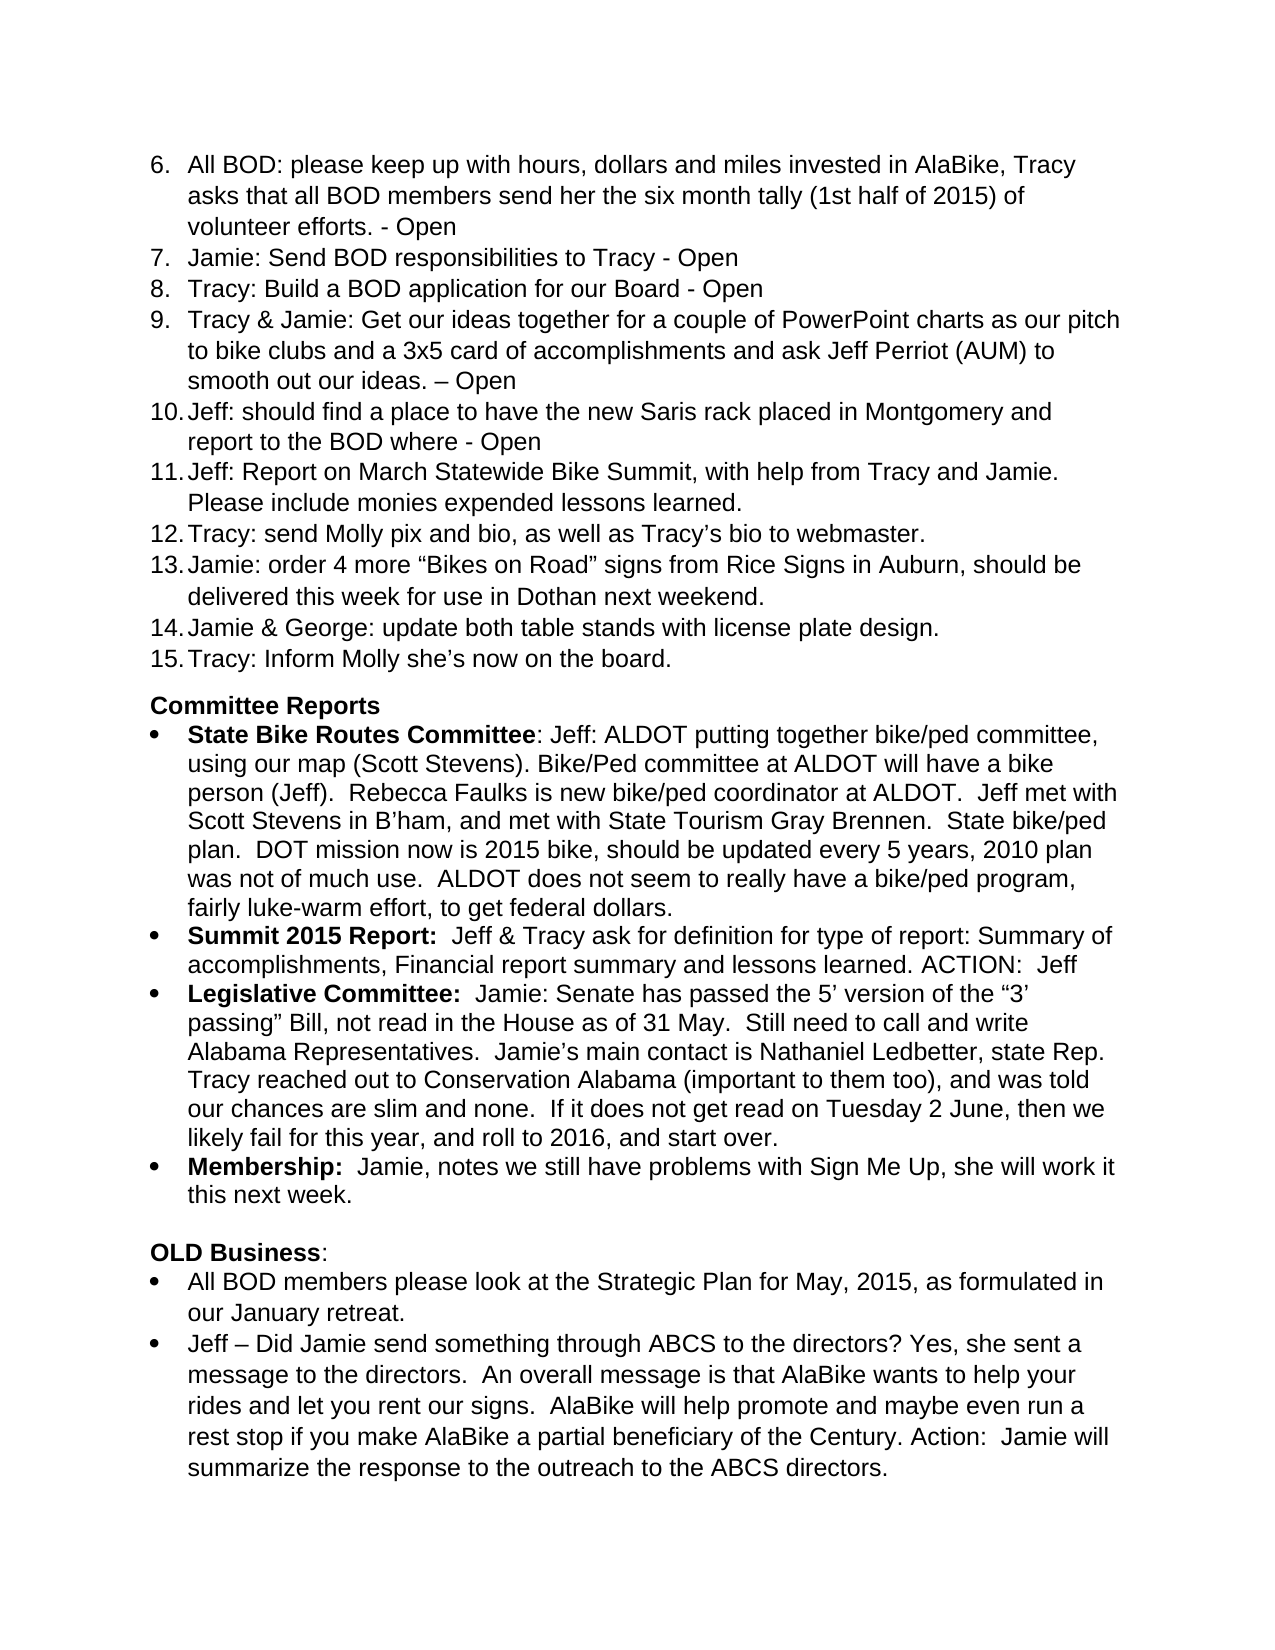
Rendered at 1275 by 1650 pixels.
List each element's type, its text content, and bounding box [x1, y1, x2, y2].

text Committee Reports [150, 691, 1125, 720]
list Jamie: order 4 more “Bikes on Road” signs from Rice Signs in Auburn, should be delivered this week for use in Dothan next weekend. [150, 550, 1125, 610]
list Jamie: Send BOD responsibilities to Tracy - Open [150, 243, 1125, 272]
list Tracy: send Molly pix and bio, as well as Tracy’s bio to webmaster. [150, 519, 1125, 548]
list Tracy: Build a BOD application for our Board - Open [150, 274, 1125, 303]
list All BOD members please look at the Strategic Plan for May, 2015, as formulated in our January retreat. [150, 1267, 1125, 1327]
list All BOD: please keep up with hours, dollars and miles invested in AlaBike, Tracy asks that all BOD members send her the six month tally (1st half of 2015) of volunteer efforts. - Open [150, 150, 1125, 241]
list Legislative Committee: Jamie: Senate has passed the 5’ version of the “3’ passing” Bill, not read in the House as of 31 May. Still need to call and write Alabama Representatives. Jamie’s main contact is Nathaniel Ledbetter, state Rep. Tracy reached out to Conservation Alabama (important to them too), and was told our chances are slim and none. If it does not get read on Tuesday 2 June, then we likely fail for this year, and roll to 2016, and start over. [150, 979, 1125, 1152]
list Jeff – Did Jamie send something through ABCS to the directors? Yes, she sent a message to the directors. An overall message is that AlaBike wants to help your rides and let you rent our signs. AlaBike will help promote and maybe even run a rest stop if you make AlaBike a partial beneficiary of the Century. Action: Jamie will summarize the response to the outreach to the ABCS directors. [150, 1329, 1125, 1482]
list State Bike Routes Committee: Jeff: ALDOT putting together bike/ped committee, using our map (Scott Stevens). Bike/Ped committee at ALDOT will have a bike person (Jeff). Rebecca Faulks is new bike/ped coordinator at ALDOT. Jeff met with Scott Stevens in B’ham, and met with State Tourism Gray Brennen. State bike/ped plan. DOT mission now is 2015 bike, should be updated every 5 years, 2010 plan was not of much use. ALDOT does not seem to really have a bike/ped program, fairly luke-warm effort, to get federal dollars. [150, 720, 1125, 921]
list Tracy: Inform Molly she’s now on the board. [150, 643, 1125, 672]
list Tracy & Jamie: Get our ideas together for a couple of PowerPoint charts as our pitch to bike clubs and a 3x5 card of accomplishments and ask Jeff Perriot (AUM) to smooth out our ideas. – Open [150, 305, 1125, 395]
list Jamie & George: update both table stands with license plate design. [150, 612, 1125, 641]
list Jeff: should find a place to have the new Saris rack placed in Montgomery and report to the BOD where - Open [150, 396, 1125, 456]
text OLD Business: [150, 1238, 1125, 1267]
list Jeff: Report on March Statewide Bike Summit, with help from Tracy and Jamie. Please include monies expended lessons learned. [150, 457, 1125, 517]
list Summit 2015 Report: Jeff & Tracy ask for definition for type of report: Summary of accomplishments, Financial report summary and lessons learned. aCTION: Jeff [150, 921, 1125, 979]
list Membership: Jamie, notes we still have problems with Sign Me Up, she will work it this next week. [150, 1152, 1125, 1209]
